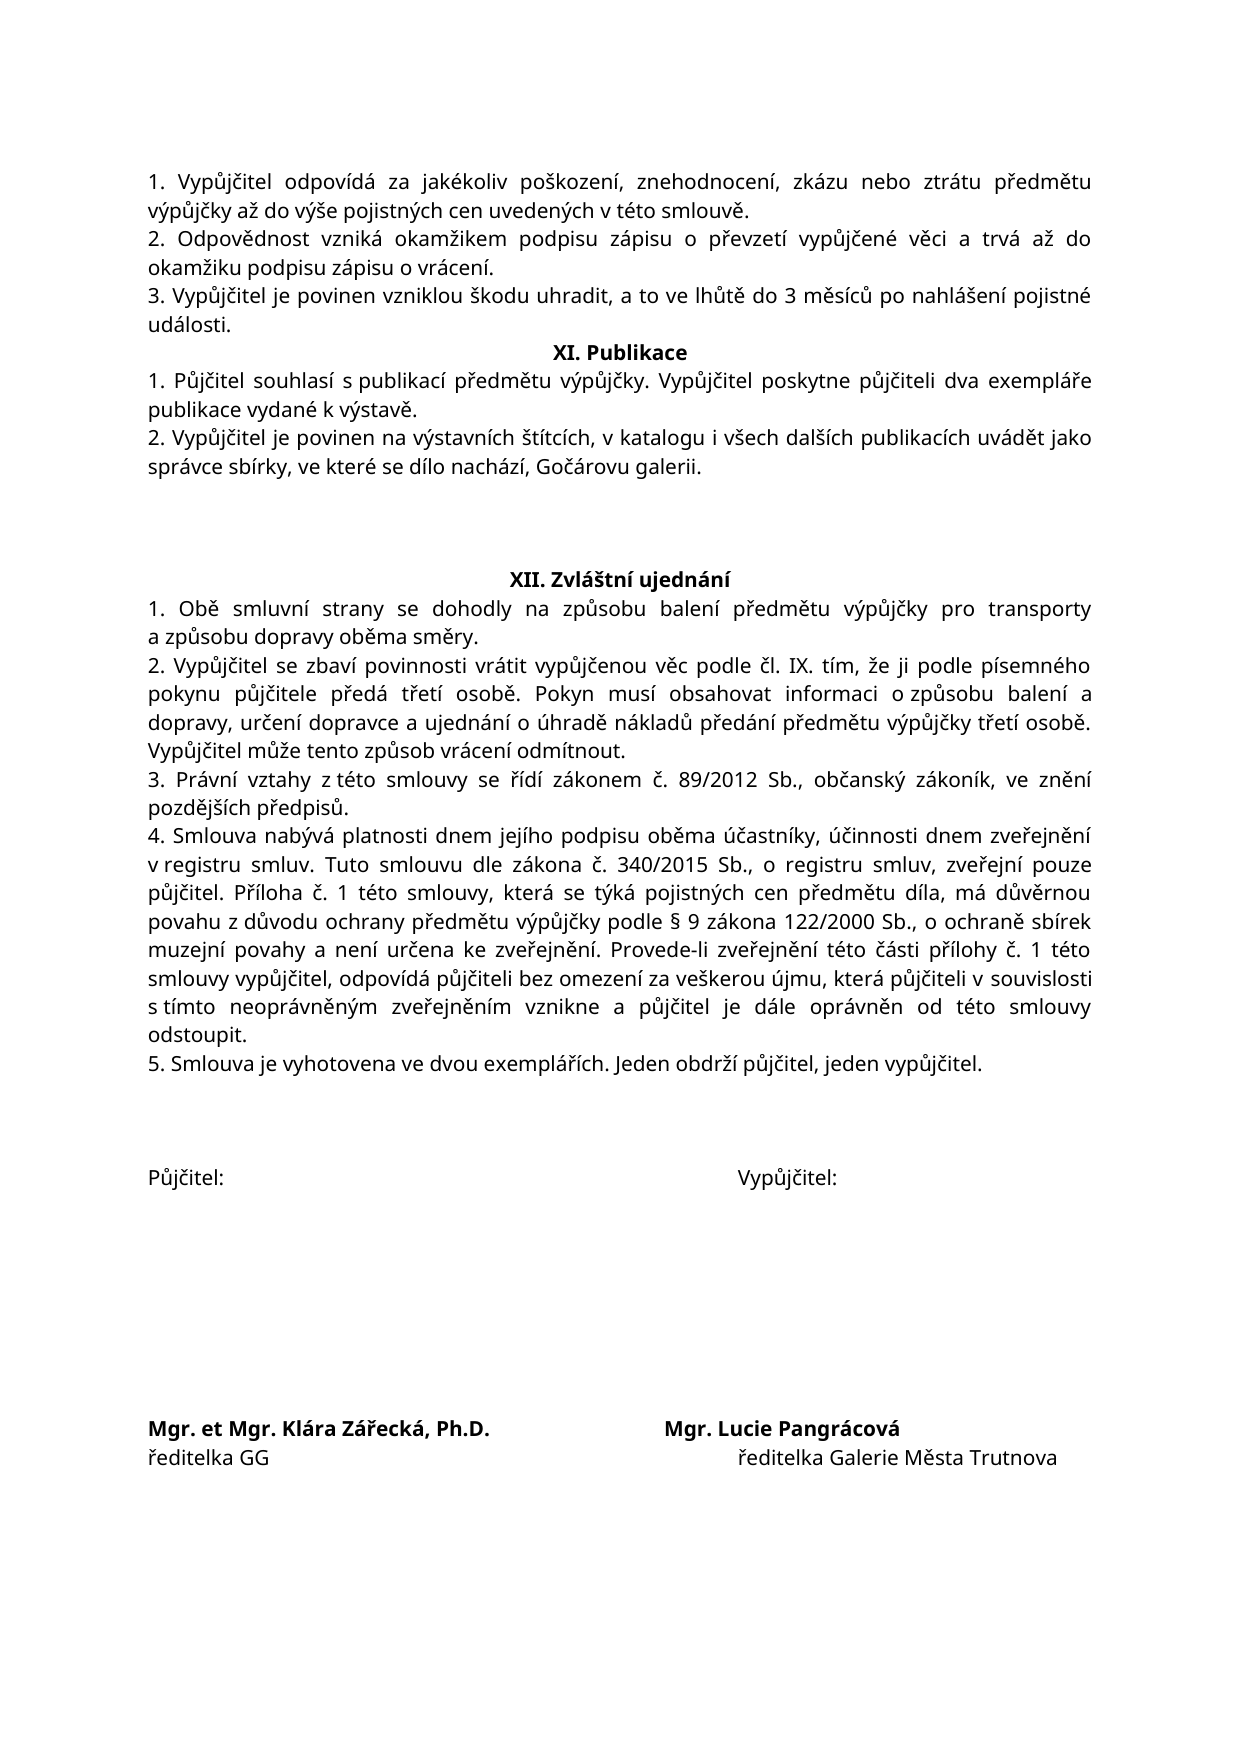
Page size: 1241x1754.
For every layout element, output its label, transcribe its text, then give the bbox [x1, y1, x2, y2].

text XI. Publikace [148, 338, 1093, 367]
text XII. Zvláštní ujednání [148, 566, 1093, 594]
text 2. Vypůjčitel se zbaví povinnosti vrátit vypůjčenou věc podle čl. IX. tím, že ji podle písemného pokynu půjčitele předá třetí osobě. Pokyn musí obsahovat informaci o způsobu balení a dopravy, určení dopravce a ujednání o úhradě nákladů předání předmětu výpůjčky třetí osobě. Vypůjčitel může tento způsob vrácení odmítnout. [148, 651, 1093, 765]
text 2. Vypůjčitel je povinen na výstavních štítcích, v katalogu i všech dalších publikacích uvádět jako správce sbírky, ve které se dílo nachází, Gočárovu galerii. [148, 423, 1093, 480]
text 2. Odpovědnost vzniká okamžikem podpisu zápisu o převzetí vypůjčené věci a trvá až do okamžiku podpisu zápisu o vrácení. [148, 224, 1093, 281]
text 3. Vypůjčitel je povinen vzniklou škodu uhradit, a to ve lhůtě do 3 měsíců po nahlášení pojistné události. [148, 281, 1093, 338]
text 1. Půjčitel souhlasí s publikací předmětu výpůjčky. Vypůjčitel poskytne půjčiteli dva exempláře publikace vydané k výstavě. [148, 367, 1093, 423]
text 5. Smlouva je vyhotovena ve dvou exemplářích. Jeden obdrží půjčitel, jeden vypůjčitel. [148, 1049, 1093, 1077]
text Půjčitel: Vypůjčitel: [148, 1163, 1093, 1191]
text 1. Vypůjčitel odpovídá za jakékoliv poškození, znehodnocení, zkázu nebo ztrátu předmětu výpůjčky až do výše pojistných cen uvedených v této smlouvě. [148, 167, 1093, 224]
text ředitelka GG ředitelka Galerie Města Trutnova [148, 1443, 1093, 1471]
text Mgr. et Mgr. Klára Zářecká, Ph.D. Mgr. Lucie Pangrácová [148, 1414, 1093, 1443]
text 3. Právní vztahy z této smlouvy se řídí zákonem č. 89/2012 Sb., občanský zákoník, ve znění pozdějších předpisů. [148, 765, 1093, 822]
text 4. Smlouva nabývá platnosti dnem jejího podpisu oběma účastníky, účinnosti dnem zveřejnění v registru smluv. Tuto smlouvu dle zákona č. 340/2015 Sb., o registru smluv, zveřejní pouze půjčitel. Příloha č. 1 této smlouvy, která se týká pojistných cen předmětu díla, má důvěrnou povahu z důvodu ochrany předmětu výpůjčky podle § 9 zákona 122/2000 Sb., o ochraně sbírek muzejní povahy a není určena ke zveřejnění. Provede-li zveřejnění této části přílohy č. 1 této smlouvy vypůjčitel, odpovídá půjčiteli bez omezení za veškerou újmu, která půjčiteli v souvislosti s tímto neoprávněným zveřejněním vznikne a půjčitel je dále oprávněn od této smlouvy odstoupit. [148, 822, 1093, 1049]
text 1. Obě smluvní strany se dohodly na způsobu balení předmětu výpůjčky pro transporty a způsobu dopravy oběma směry. [148, 594, 1093, 651]
